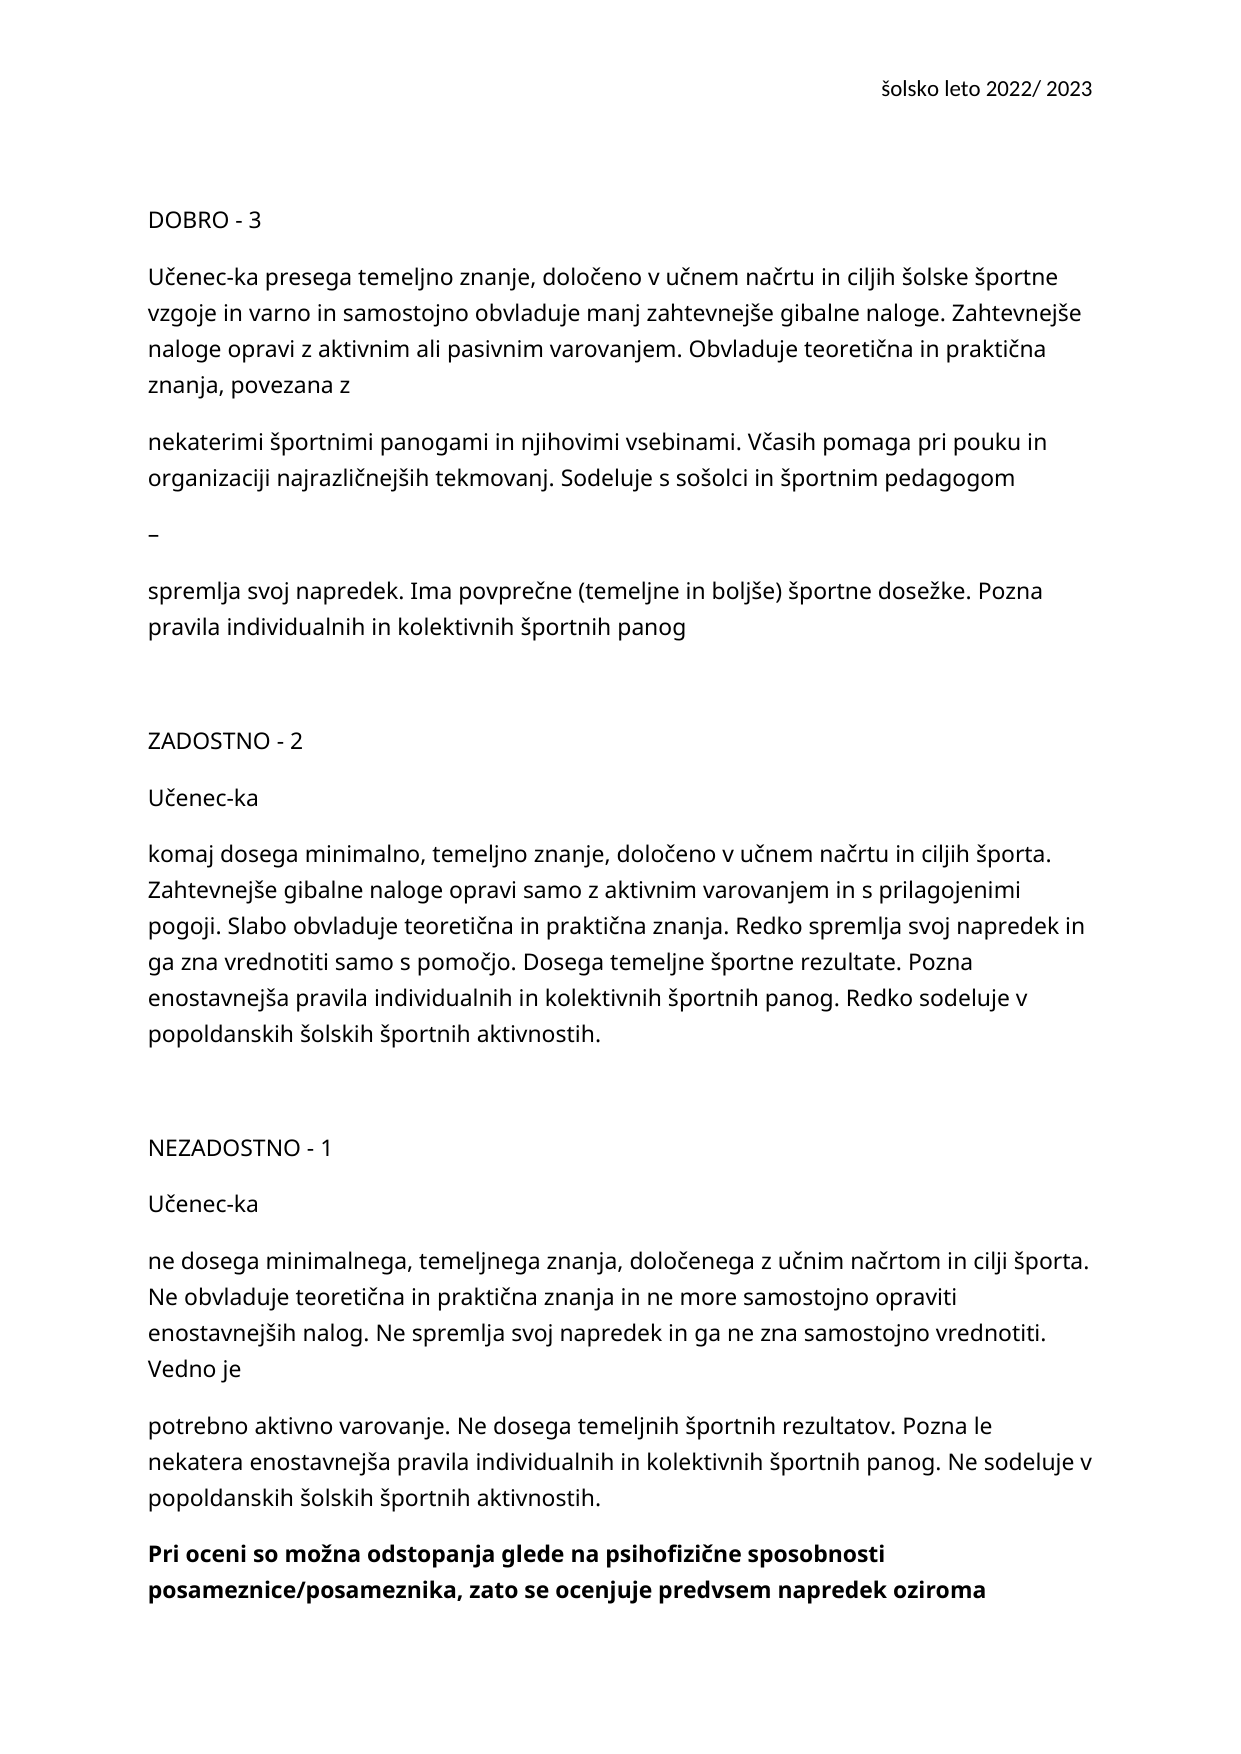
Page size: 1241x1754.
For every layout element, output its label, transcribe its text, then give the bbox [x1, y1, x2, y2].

text spremlja svoj napredek. Ima povprečne (temeljne in boljše) športne dosežke. Pozna pravila individualnih in kolektivnih športnih panog [148, 575, 1093, 642]
text DOBRO - 3 [148, 204, 1093, 236]
text ZADOSTNO - 2 [148, 725, 1093, 756]
text komaj dosega minimalno, temeljno znanje, določeno v učnem načrtu in ciljih športa. Zahtevnejše gibalne naloge opravi samo z aktivnim varovanjem in s prilagojenimi pogoji. Slabo obvladuje teoretična in praktična znanja. Redko spremlja svoj napredek in ga zna vrednotiti samo s pomočjo. Dosega temeljne športne rezultate. Pozna enostavnejša pravila individualnih in kolektivnih športnih panog. Redko sodeluje v popoldanskih šolskih športnih aktivnostih. [148, 838, 1093, 1049]
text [148, 1538, 1093, 1605]
text Učenec-ka [148, 781, 1093, 813]
text nekaterimi športnimi panogami in njihovimi vsebinami. Včasih pomaga pri pouku in organizaciji najrazličnejših tekmovanj. Sodeluje s sošolci in športnim pedagogom [148, 426, 1093, 493]
text Učenec-ka [148, 1188, 1093, 1219]
text Učenec-ka presega temeljno znanje, določeno v učnem načrtu in ciljih šolske športne vzgoje in varno in samostojno obvladuje manj zahtevnejše gibalne naloge. Zahtevnejše naloge opravi z aktivnim ali pasivnim varovanjem. Obvladuje teoretična in praktična znanja, povezana z [148, 261, 1093, 400]
text potrebno aktivno varovanje. Ne dosega temeljnih športnih rezultatov. Pozna le nekatera enostavnejša pravila individualnih in kolektivnih športnih panog. Ne sodeluje v popoldanskih šolskih športnih aktivnostih. [148, 1409, 1093, 1513]
text NEZADOSTNO - 1 [148, 1131, 1093, 1163]
text ne dosega minimalnega, temeljnega znanja, določenega z učnim načrtom in cilji športa. Ne obvladuje teoretična in praktična znanja in ne more samostojno opraviti enostavnejših nalog. Ne spremlja svoj napredek in ga ne zna samostojno vrednotiti. Vedno je [148, 1245, 1093, 1384]
text – [148, 518, 1093, 550]
